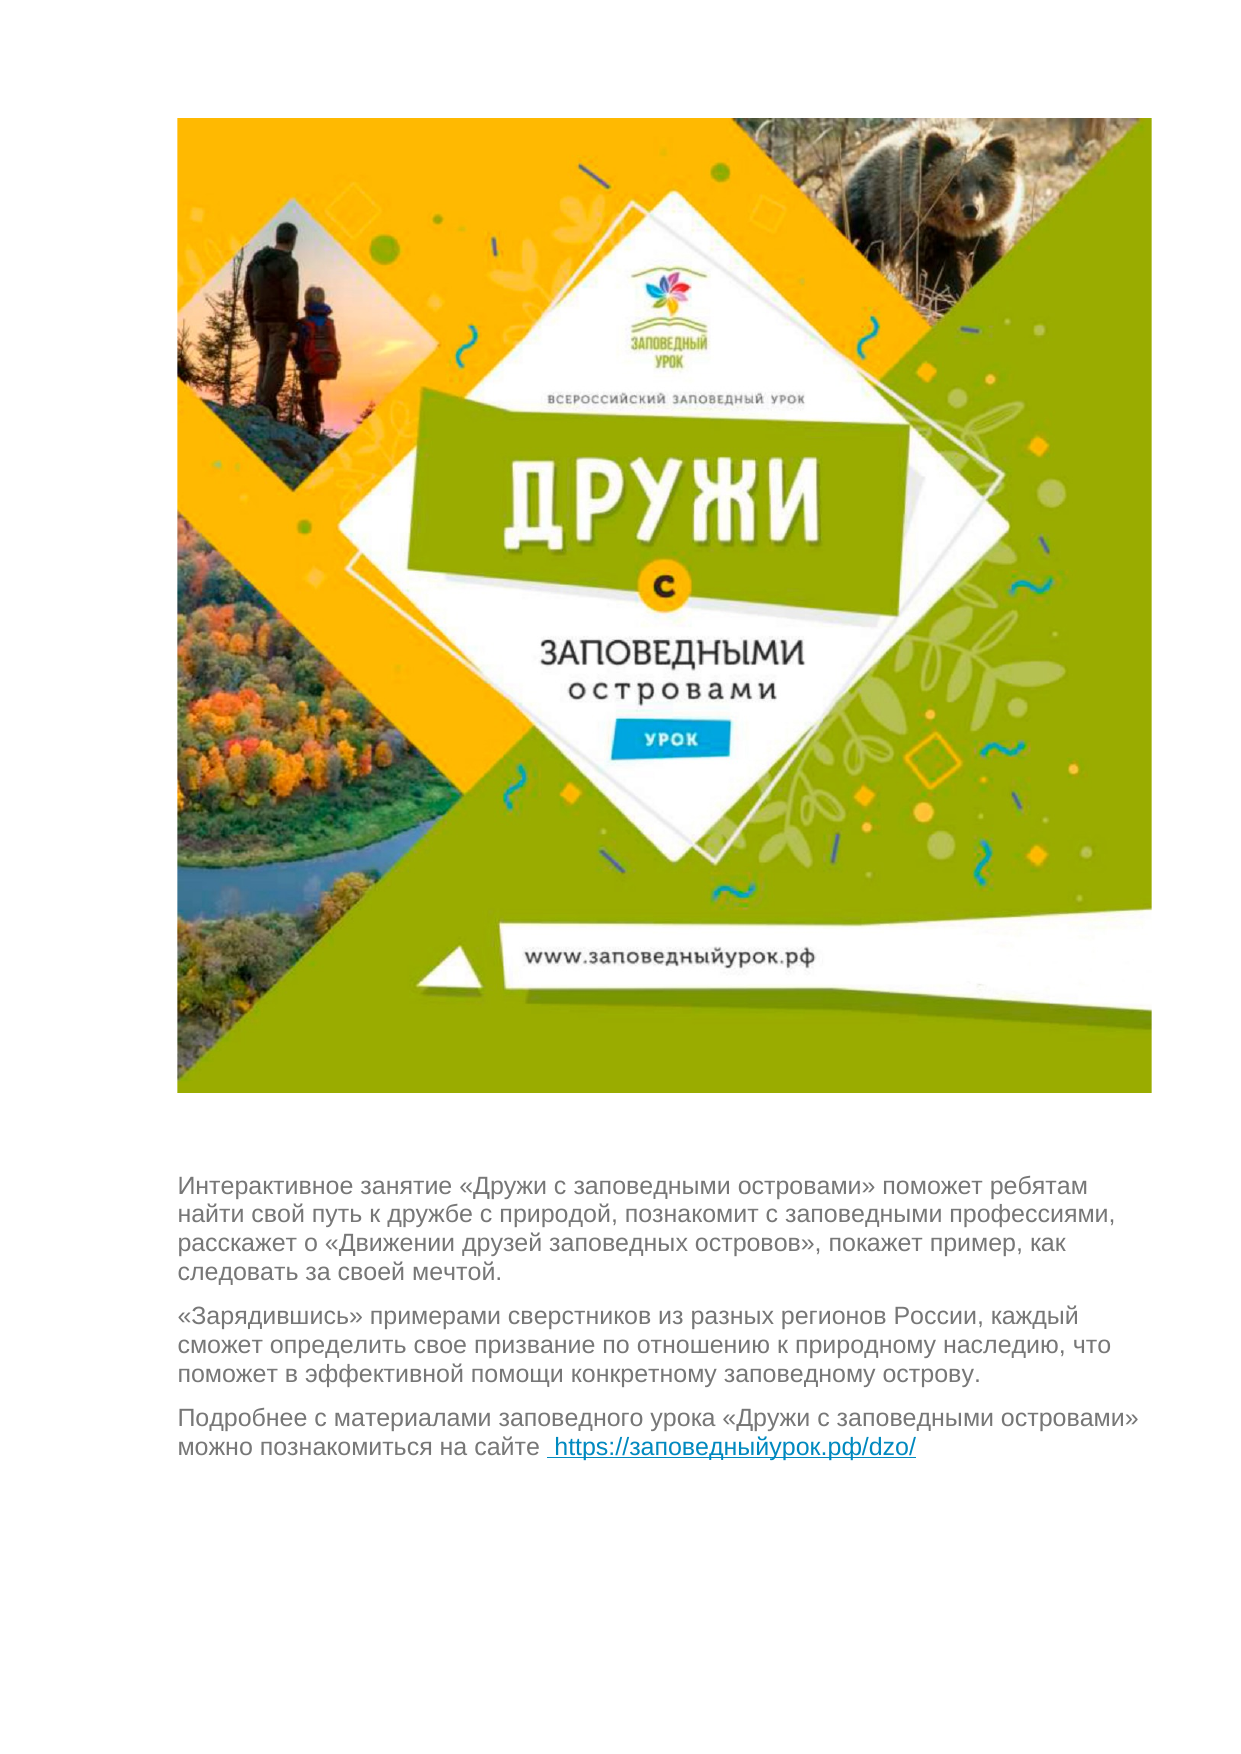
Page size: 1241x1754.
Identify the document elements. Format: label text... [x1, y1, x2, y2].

text Подробнее с материалами заповедного урока «Дружи с заповедными островами» можно познакомиться на сайте https://заповедныйурок.рф/dzo/ [177, 1403, 1152, 1461]
picture [177, 118, 1152, 1093]
text «Зарядившись» примерами сверстников из разных регионов России, каждый сможет определить свое призвание по отношению к природному наследию, что поможет в эффективной помощи конкретному заповедному острову. [177, 1301, 1152, 1387]
text Интерактивное занятие «Дружи с заповедными островами» поможет ребятам найти свой путь к дружбе с природой, познакомит с заповедными профессиями, расскажет о «Движении друзей заповедных островов», покажет пример, как следовать за своей мечтой. [177, 1171, 1152, 1286]
